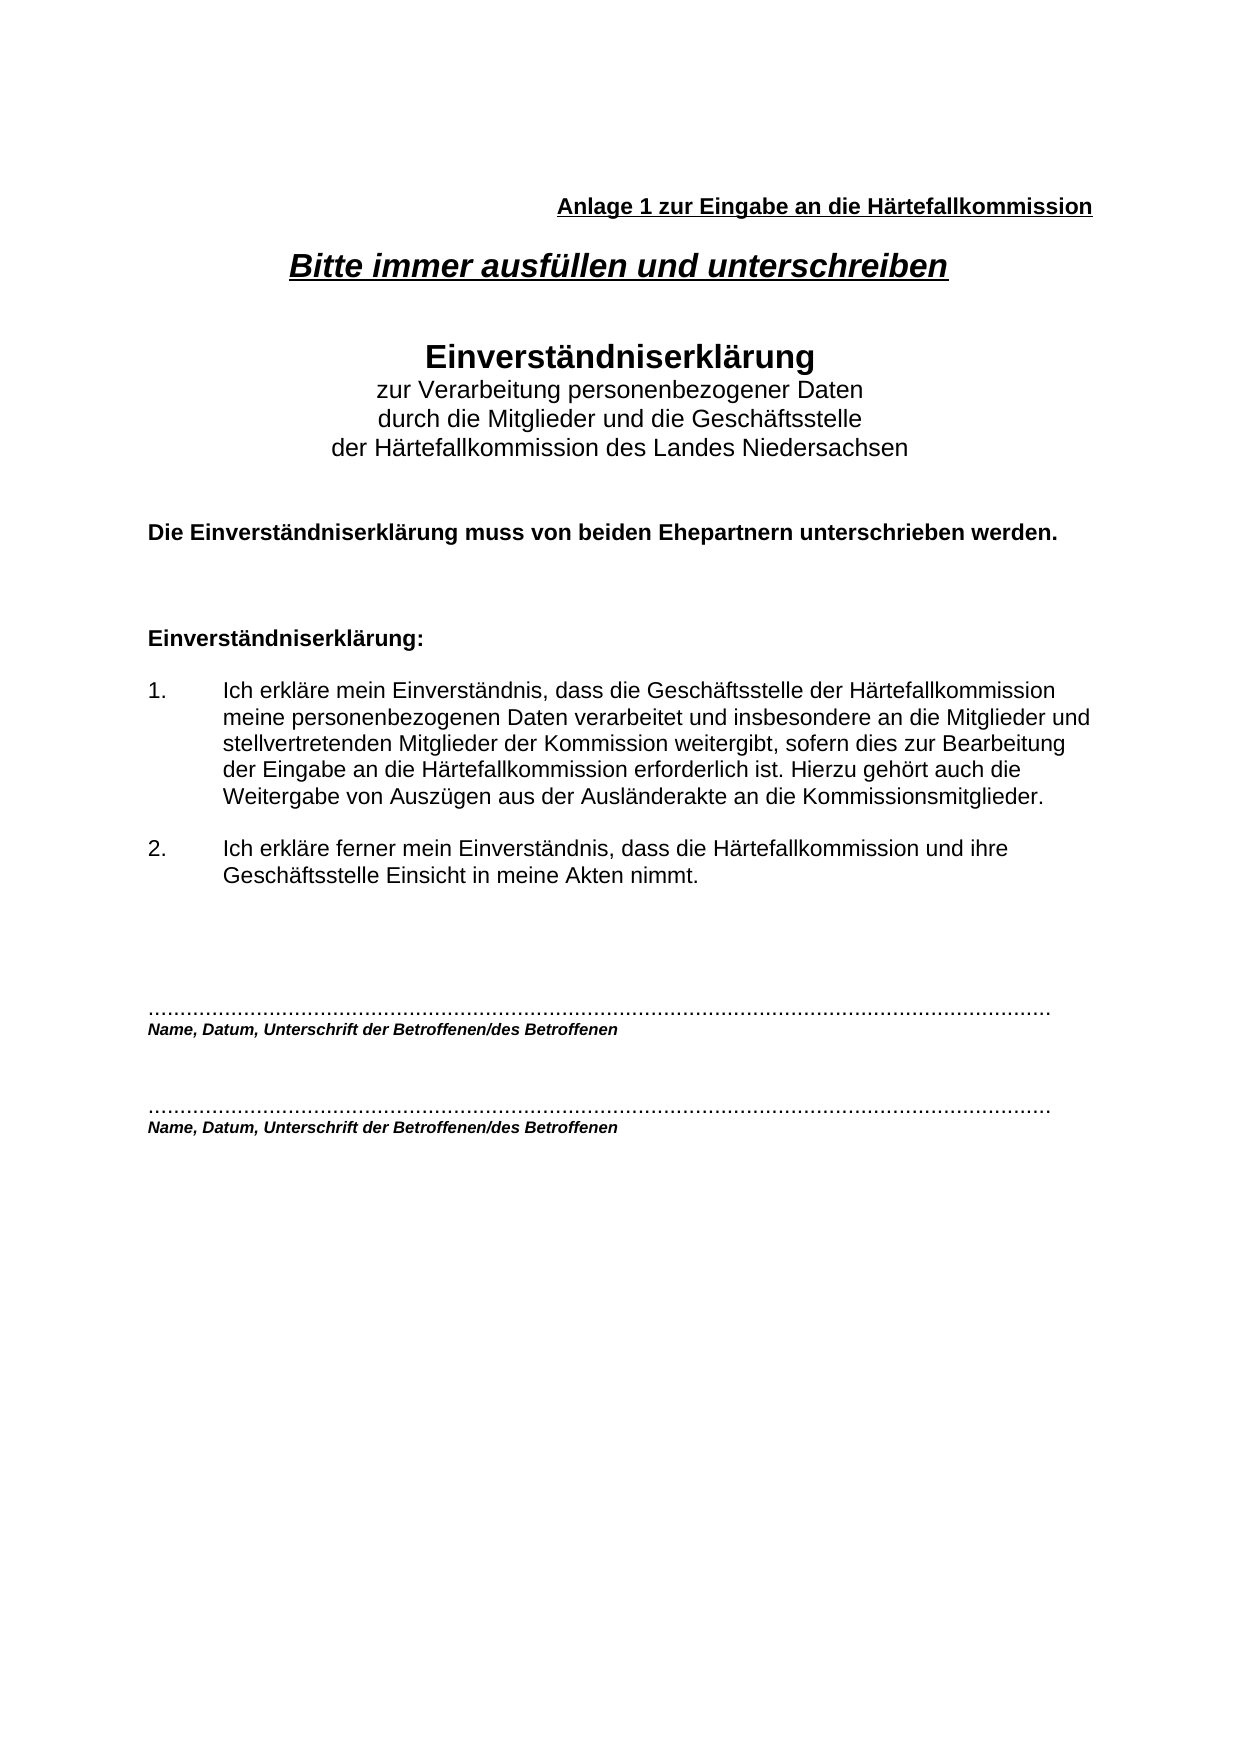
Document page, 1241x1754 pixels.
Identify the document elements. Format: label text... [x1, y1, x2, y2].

text 1. Ich erkläre mein Einverständnis, dass die Geschäftsstelle der Härtefallkommission meine personenbezogenen Daten verarbeitet und insbesondere an die Mitglieder und stellvertretenden Mitglieder der Kommission weitergibt, sofern dies zur Bearbeitung der Eingabe an die Härtefallkommission erforderlich ist. Hierzu gehört auch die Weitergabe von Auszügen aus der Ausländerakte an die Kommissionsmitglieder. [148, 677, 1093, 809]
text Die Einverständniserklärung muss von beiden Ehepartnern unterschrieben werden. [148, 519, 1093, 546]
text Einverständniserklärung [148, 337, 1093, 375]
text Name, Datum, Unterschrift der Betroffenen/des Betroffenen [148, 1118, 1093, 1137]
text Bitte immer ausfüllen und unterschreiben [148, 246, 1093, 284]
text Name, Datum, Unterschrift der Betroffenen/des Betroffenen [148, 1020, 1093, 1039]
text durch die Mitglieder und die Geschäftsstelle [148, 404, 1093, 433]
text 2. Ich erkläre ferner mein Einverständnis, dass die Härtefallkommission und ihre Geschäftsstelle Einsicht in meine Akten nimmt. [148, 835, 1093, 888]
text Einverständniserklärung: [148, 624, 1093, 651]
text Anlage 1 zur Eingabe an die Härtefallkommission [148, 193, 1093, 219]
text zur Verarbeitung personenbezogener Daten [148, 375, 1093, 404]
text .............................................................................................................................................. [148, 993, 1093, 1020]
text .............................................................................................................................................. [148, 1092, 1093, 1118]
text der Härtefallkommission des Landes Niedersachsen [148, 433, 1093, 462]
